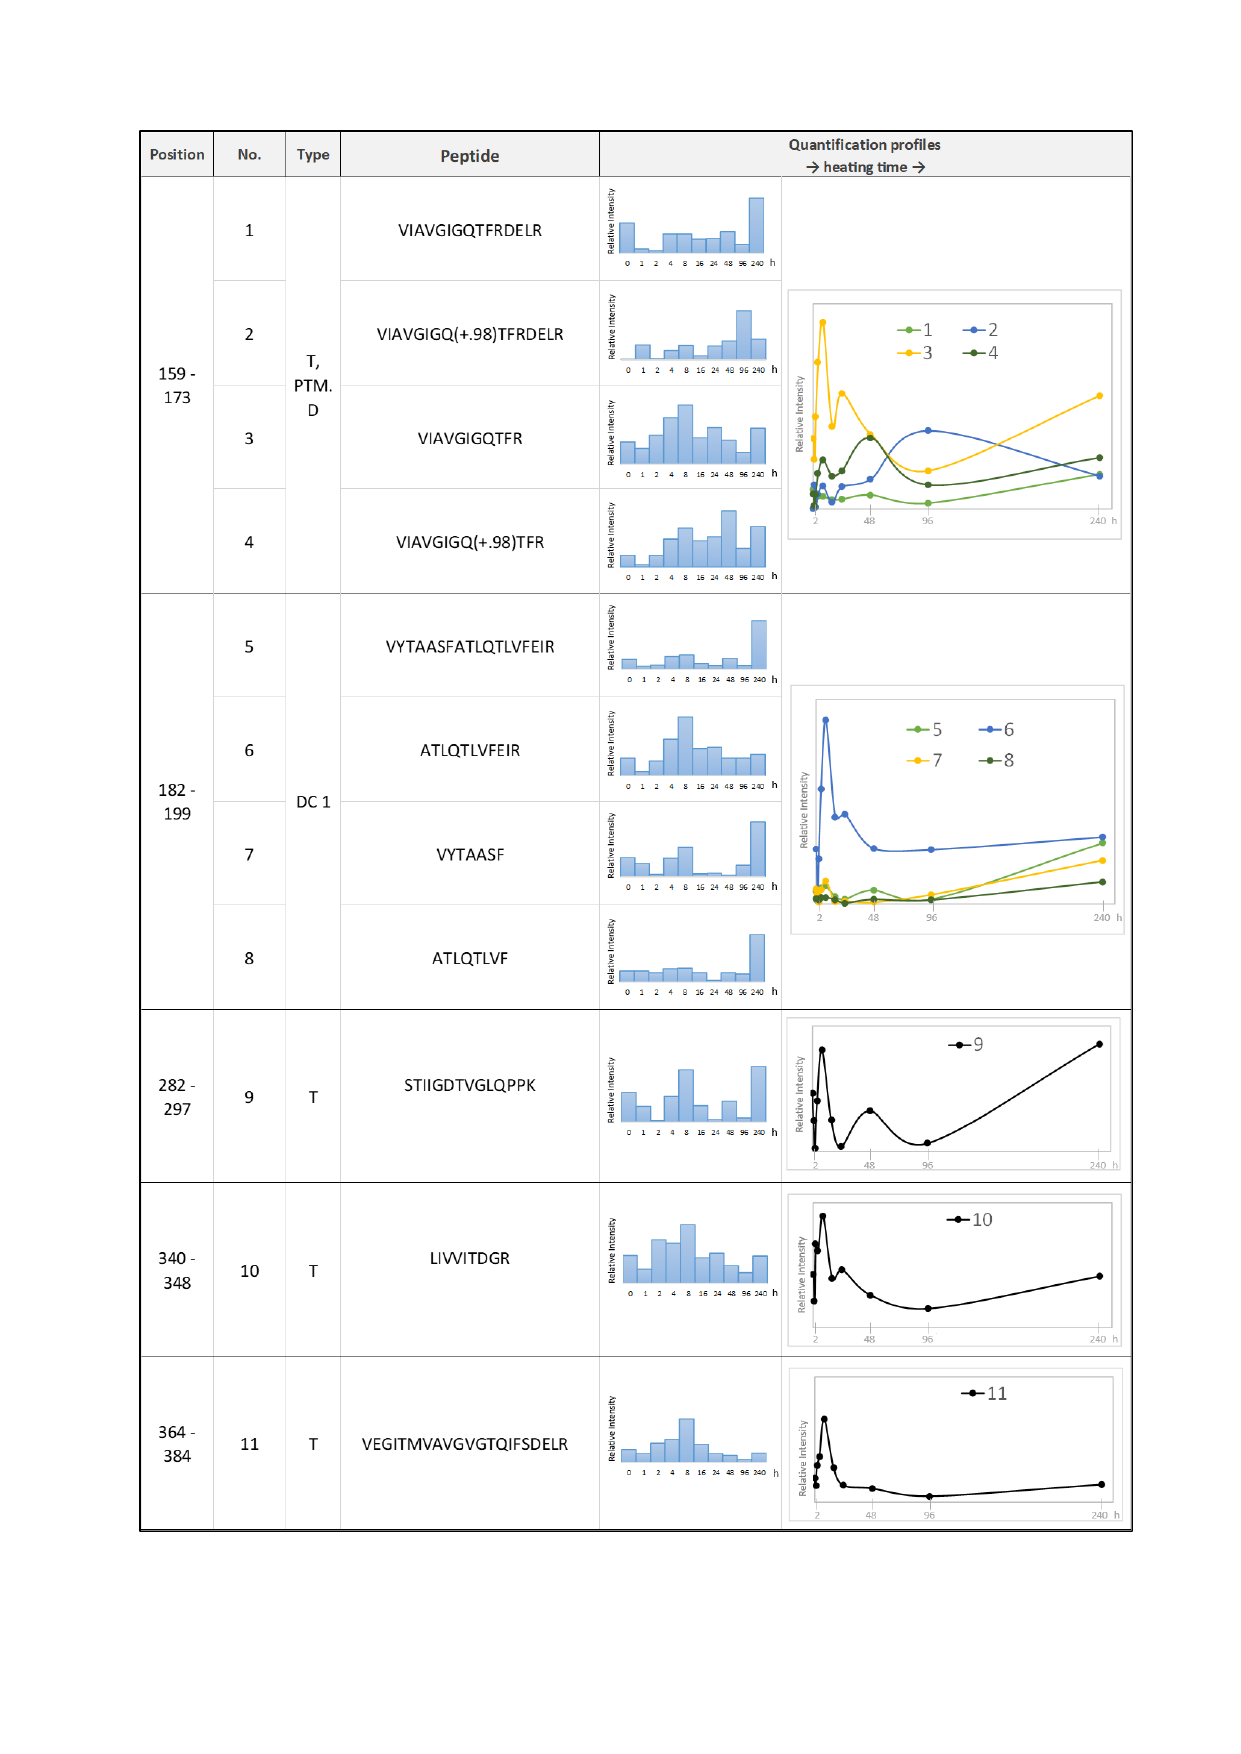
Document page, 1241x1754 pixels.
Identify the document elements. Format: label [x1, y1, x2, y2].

picture [118, 118, 1152, 1533]
